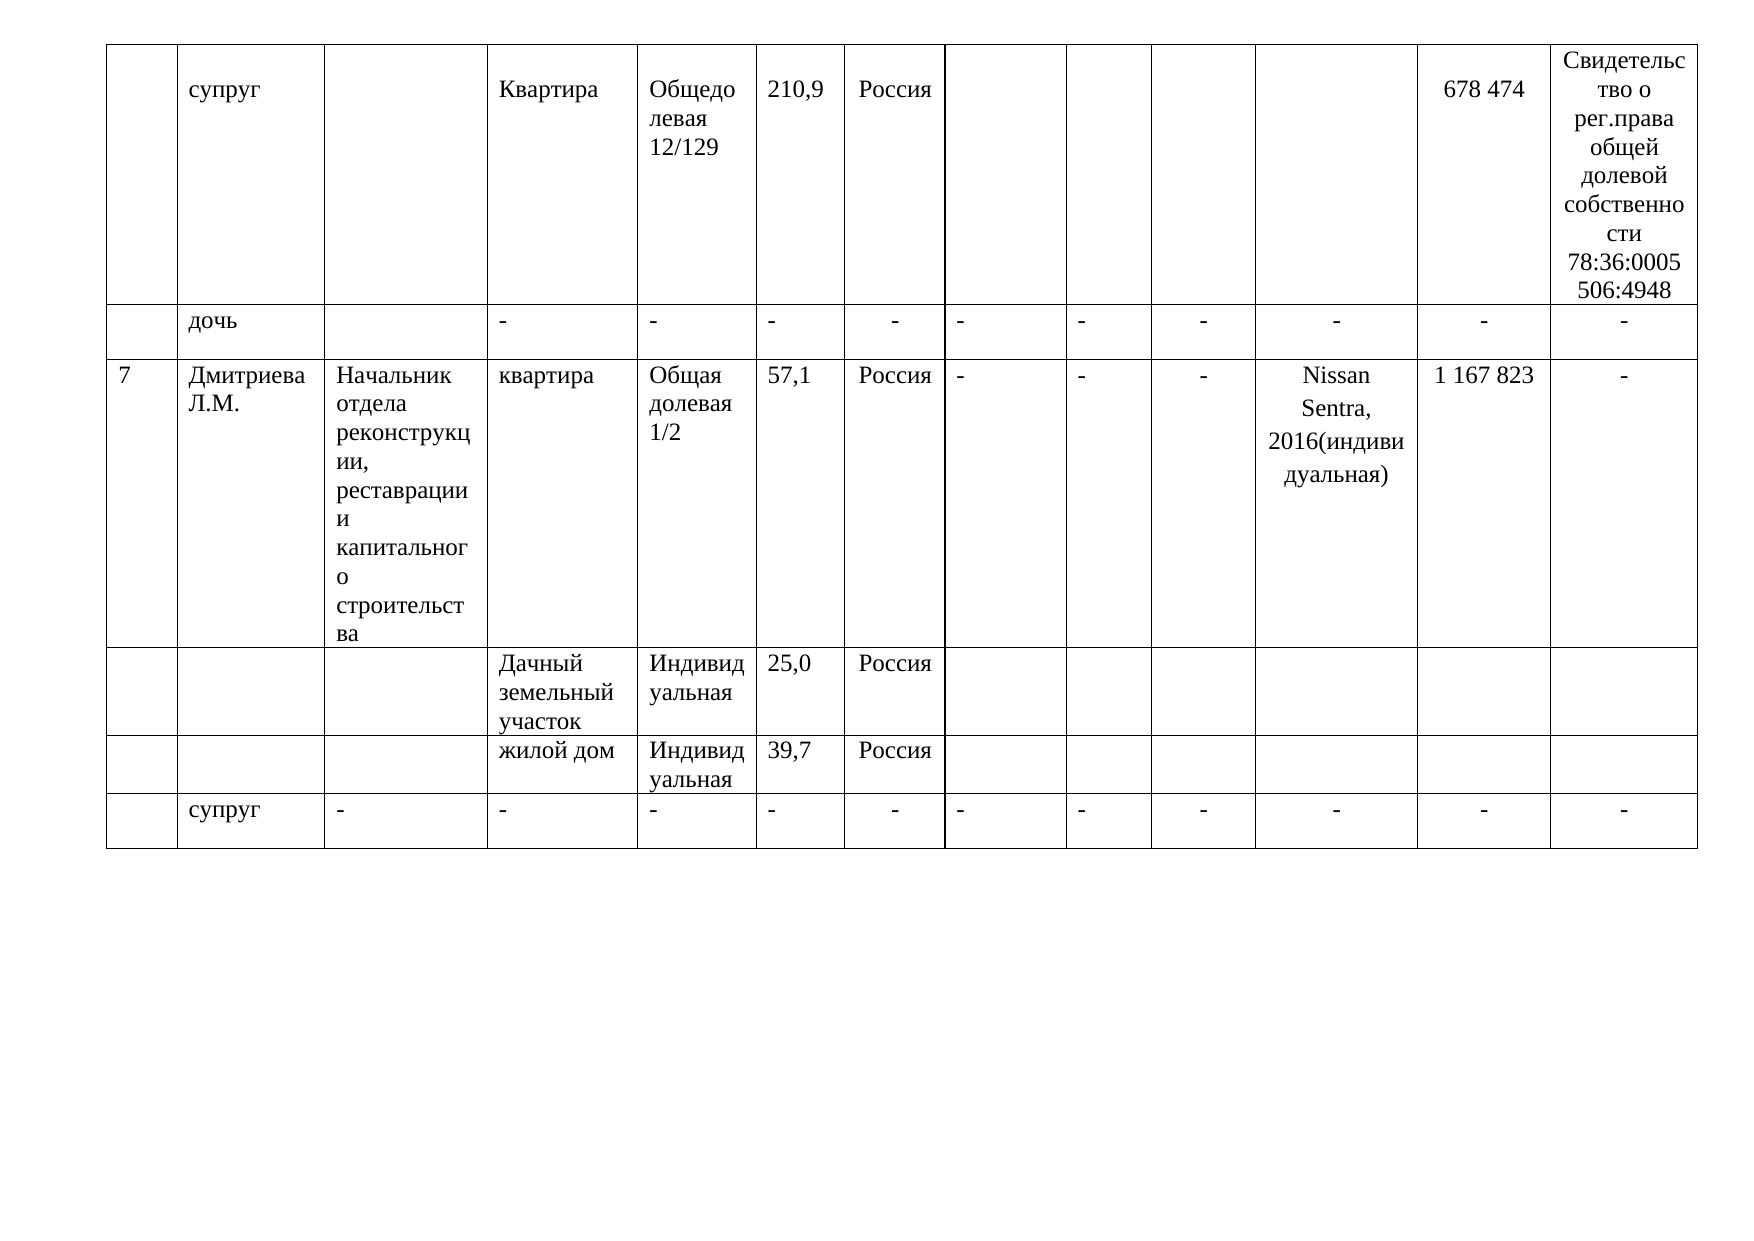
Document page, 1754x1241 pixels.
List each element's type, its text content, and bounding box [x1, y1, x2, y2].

table_cell - [488, 305, 637, 359]
table_cell [325, 45, 487, 304]
table_cell [1551, 736, 1697, 793]
table_cell - [325, 794, 487, 847]
table_cell Nissan Sentra, 2016(индивидуальная) [1256, 360, 1417, 647]
table_cell супруг [178, 794, 324, 847]
table_cell [107, 648, 177, 734]
table_cell дочь [178, 305, 324, 359]
table_cell [946, 736, 1066, 793]
table_cell [325, 648, 487, 734]
table_cell [1418, 648, 1550, 734]
table_cell [1418, 736, 1550, 793]
table_cell Россия [845, 45, 944, 304]
table_cell [1256, 648, 1417, 734]
table_cell - [1256, 794, 1417, 847]
table_cell - [488, 794, 637, 847]
table_cell Квартира [488, 45, 637, 304]
table_cell [325, 736, 487, 793]
table_cell - [1067, 305, 1151, 359]
table_cell - [1152, 794, 1255, 847]
table_cell - [946, 360, 1066, 647]
table_cell 7 [107, 360, 177, 647]
table_cell - [1256, 305, 1417, 359]
table_cell Россия [845, 360, 944, 647]
table_cell - [1067, 794, 1151, 847]
table_cell - [638, 794, 756, 847]
table_cell 678 474 [1418, 45, 1550, 304]
table_cell - [845, 794, 944, 847]
table_cell - [1551, 305, 1697, 359]
table_cell жилой дом [488, 736, 637, 793]
table_cell [1067, 45, 1151, 304]
table_cell Россия [845, 736, 944, 793]
table_cell Дачный земельный участок [488, 648, 637, 734]
table_cell - [946, 305, 1066, 359]
table_cell Свидетельство о рег.права общей долевой собственности 78:36:0005506:4948 [1551, 45, 1697, 304]
table_cell [1152, 45, 1255, 304]
table_cell - [1418, 305, 1550, 359]
table_cell [107, 45, 177, 304]
table_cell [946, 45, 1066, 304]
table_cell [1152, 648, 1255, 734]
table_cell - [1551, 360, 1697, 647]
table_cell Общая долевая 1/2 [638, 360, 756, 647]
table_cell 210,9 [757, 45, 844, 304]
table_cell - [1067, 360, 1151, 647]
table_cell [1152, 736, 1255, 793]
table_cell - [1152, 360, 1255, 647]
table_cell 25,0 [757, 648, 844, 734]
table_cell [1551, 648, 1697, 734]
table_cell [178, 736, 324, 793]
table_cell квартира [488, 360, 637, 647]
table_cell [946, 648, 1066, 734]
table_cell [107, 305, 177, 359]
table_cell [1067, 736, 1151, 793]
table_cell [1256, 736, 1417, 793]
table_cell [1067, 648, 1151, 734]
table_cell 57,1 [757, 360, 844, 647]
table_cell [178, 648, 324, 734]
table_cell - [757, 794, 844, 847]
table_cell [325, 305, 487, 359]
table_cell Начальник отдела реконструкции, реставрации и капитального строительства [325, 360, 487, 647]
table_cell Индивидуальная [638, 648, 756, 734]
table_cell [107, 794, 177, 847]
table_cell Индивидуальная [638, 736, 756, 793]
table_cell - [1551, 794, 1697, 847]
table_cell Дмитриева Л.М. [178, 360, 324, 647]
table_cell Россия [845, 648, 944, 734]
table_cell - [757, 305, 844, 359]
table_cell супруг [178, 45, 324, 304]
table_cell - [845, 305, 944, 359]
table_cell [1256, 45, 1417, 304]
table_cell 39,7 [757, 736, 844, 793]
table_cell 1 167 823 [1418, 360, 1550, 647]
table_cell - [946, 794, 1066, 847]
table_cell - [1152, 305, 1255, 359]
table_cell - [638, 305, 756, 359]
table_cell Общедолевая 12/129 [638, 45, 756, 304]
table_cell [107, 736, 177, 793]
table_cell - [1418, 794, 1550, 847]
